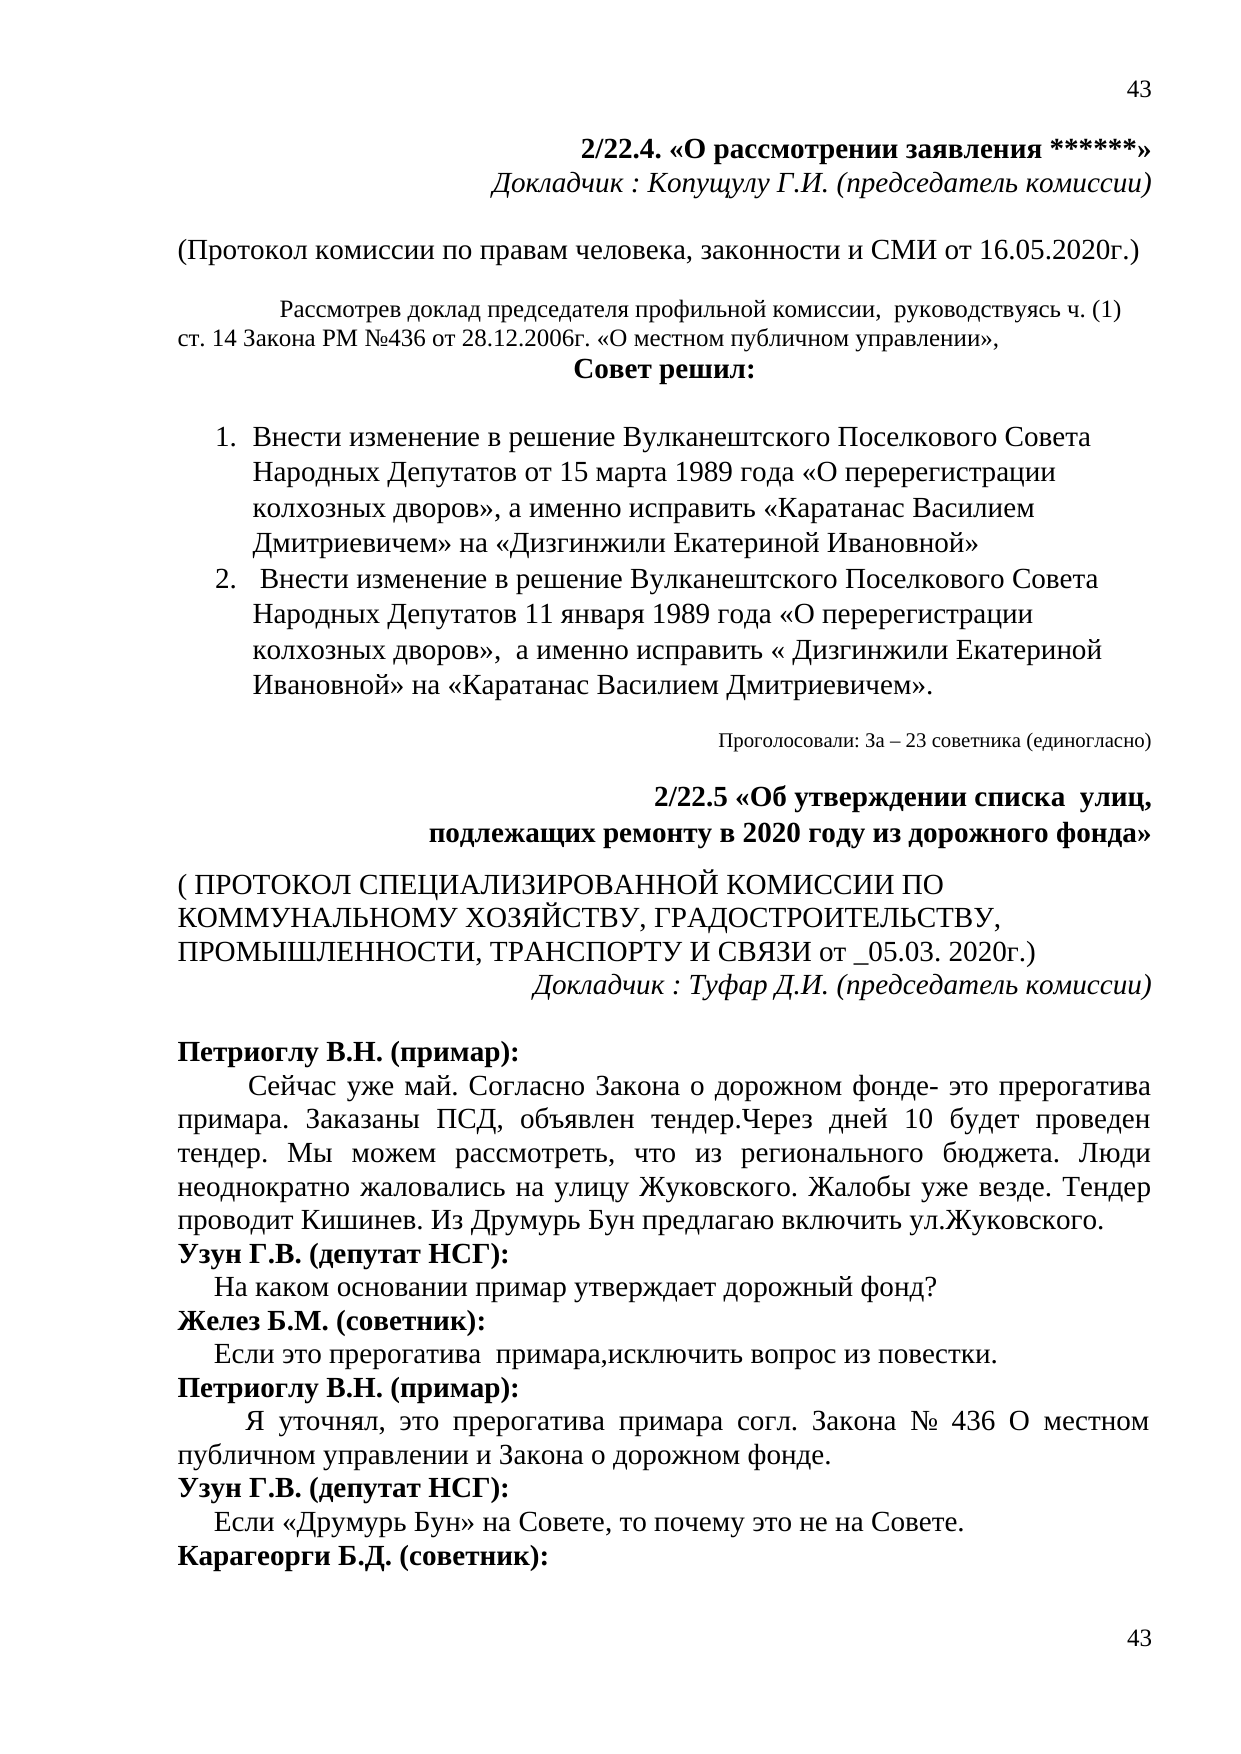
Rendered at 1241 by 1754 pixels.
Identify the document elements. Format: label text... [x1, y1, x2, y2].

text 2/22.4. «О рассмотрении заявления ******» [177, 131, 1152, 165]
text Петриоглу В.Н. (примар): [177, 1370, 1152, 1403]
text Если «Друмурь Бун» на Совете, то почему это не на Совете. [177, 1504, 1152, 1538]
list подлежащих ремонту в 2020 году из дорожного фонда» [215, 815, 1152, 848]
text Я уточнял, это прерогатива примара согл. Закона № 436 О местном публичном управлении и Закона о дорожном фонде. [177, 1403, 1152, 1471]
text Совет решил: [177, 352, 1152, 385]
text Карагеорги Б.Д. (советник): [177, 1538, 1152, 1571]
list Внести изменение в решение Вулканештского Поселкового Совета Народных Депутатов 11 января 1989 года «О перерегистрации колхозных дворов», а именно исправить « Дизгинжили Екатериной Ивановной» на «Каратанас Василием Дмитриевичем». [215, 561, 1152, 701]
text Узун Г.В. (депутат НСГ): [177, 1471, 1152, 1504]
text Желез Б.М. (советник): [177, 1303, 1152, 1336]
text Докладчик : Копущулу Г.И. (председатель комиссии) [177, 165, 1152, 198]
text На каком основании примар утверждает дорожный фонд? [177, 1269, 1152, 1303]
text Сейчас уже май. Согласно Закона о дорожном фонде- это прерогатива примара. Заказаны ПСД, объявлен тендер.Через дней 10 будет проведен тендер. Мы можем рассмотреть, что из регионального бюджета. Люди неоднократно жаловались на улицу Жуковского. Жалобы уже везде. Тендер проводит Кишинев. Из Друмурь Бун предлагаю включить ул.Жуковского. [177, 1068, 1152, 1236]
list Проголосовали: За – 23 советника (единогласно) [252, 728, 1152, 752]
text Рассмотрев доклад председателя профильной комиссии, руководствуясь ч. (1) ст. 14 Закона РМ №436 от 28.12.2006г. «О местном публичном управлении», [177, 294, 1152, 352]
text Узун Г.В. (депутат НСГ): [177, 1236, 1152, 1269]
text Петриоглу В.Н. (примар): [177, 1034, 1152, 1068]
text (Протокол комиссии по правам человека, законности и СМИ от 16.05.2020г.) [177, 232, 1152, 265]
list Внести изменение в решение Вулканештского Поселкового Совета Народных Депутатов от 15 марта 1989 года «О перерегистрации колхозных дворов», а именно исправить «Каратанас Василием Дмитриевичем» на «Дизгинжили Екатериной Ивановной» [215, 419, 1152, 559]
text Если это прерогатива примара,исключить вопрос из повестки. [177, 1336, 1152, 1370]
list 2/22.5 «Об утверждении списка улиц, [215, 779, 1152, 813]
text ( ПРОТОКОЛ СПЕЦИАЛИЗИРОВАННОЙ КОМИССИИ ПО КОММУНАЛЬНОМУ ХОЗЯЙСТВУ, ГРАДОСТРОИТЕЛЬСТВУ, ПРОМЫШЛЕННОСТИ, ТРАНСПОРТУ И СВЯЗИ от _05.03. 2020г.) [177, 867, 1152, 967]
text Докладчик : Туфар Д.И. (председатель комиссии) [177, 967, 1152, 1001]
